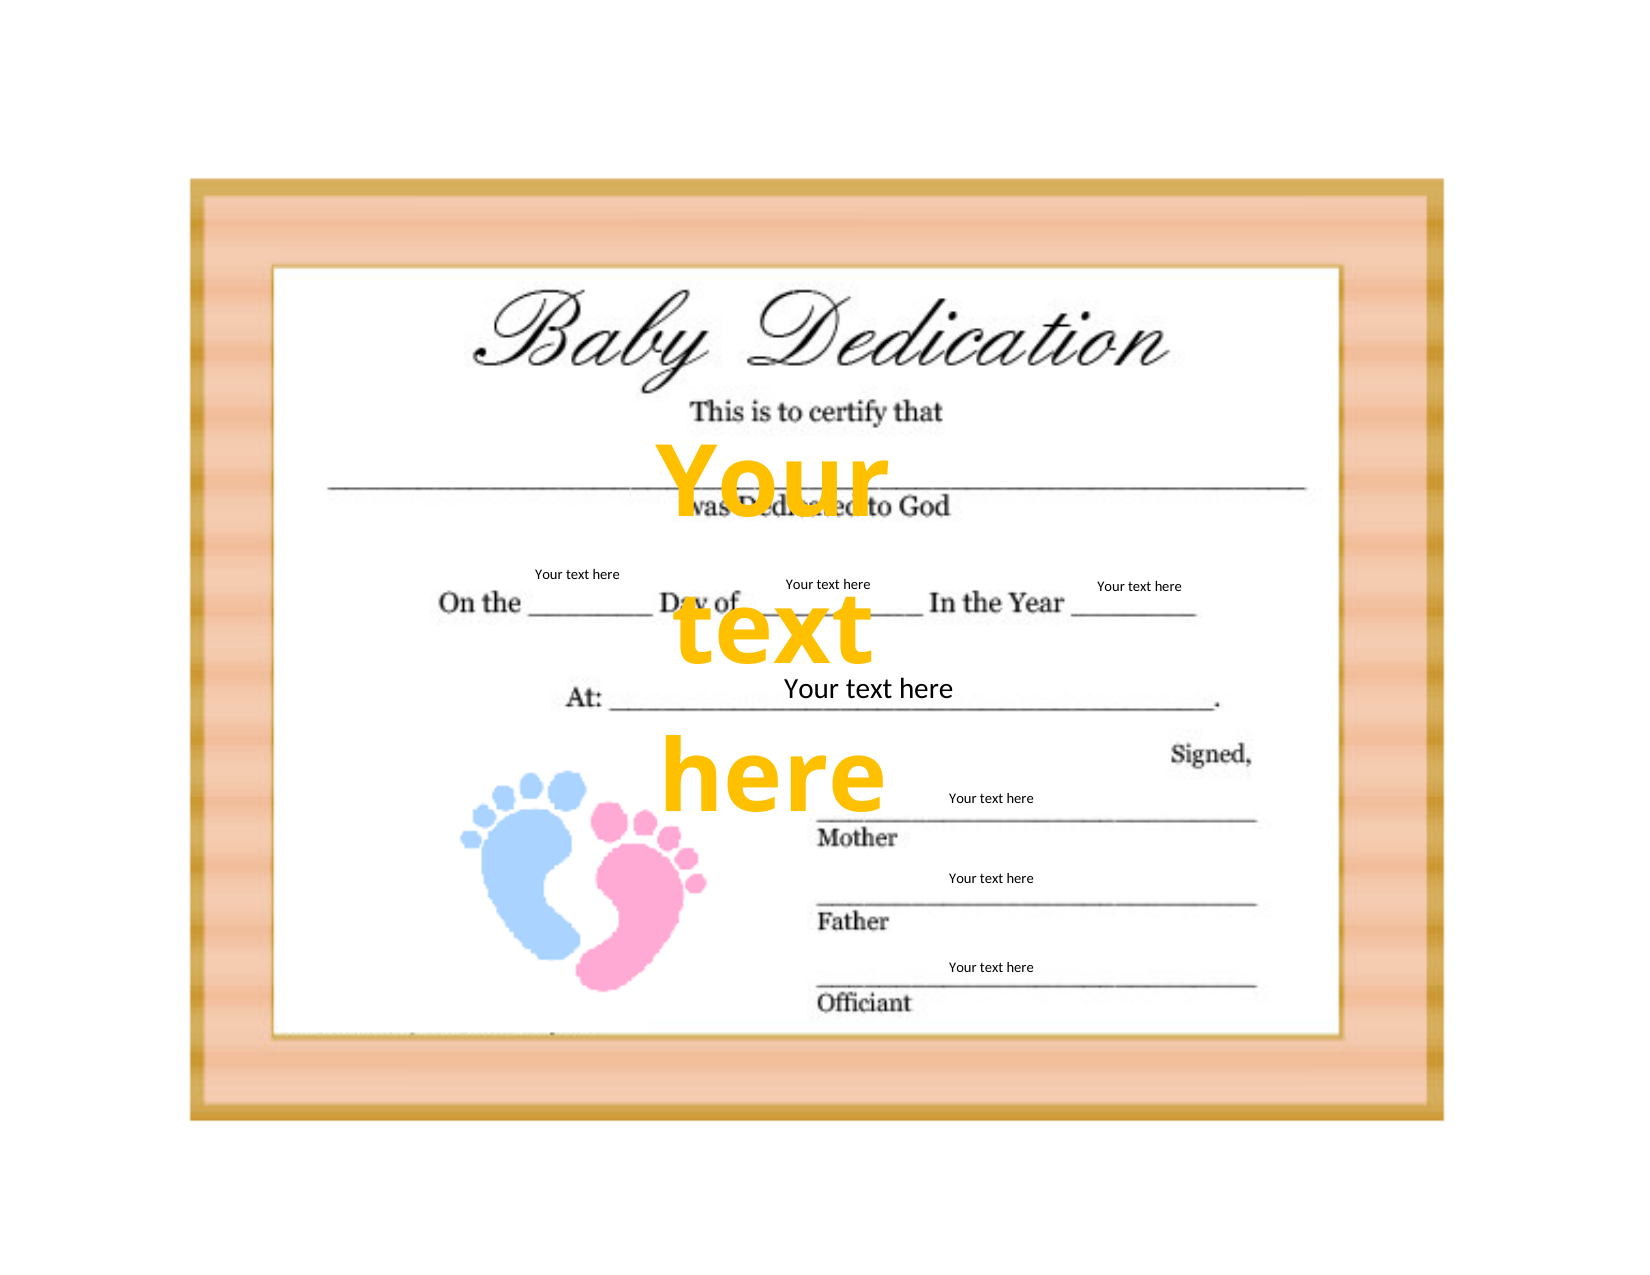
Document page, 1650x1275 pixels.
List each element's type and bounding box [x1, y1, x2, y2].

picture [150, 150, 1483, 1125]
